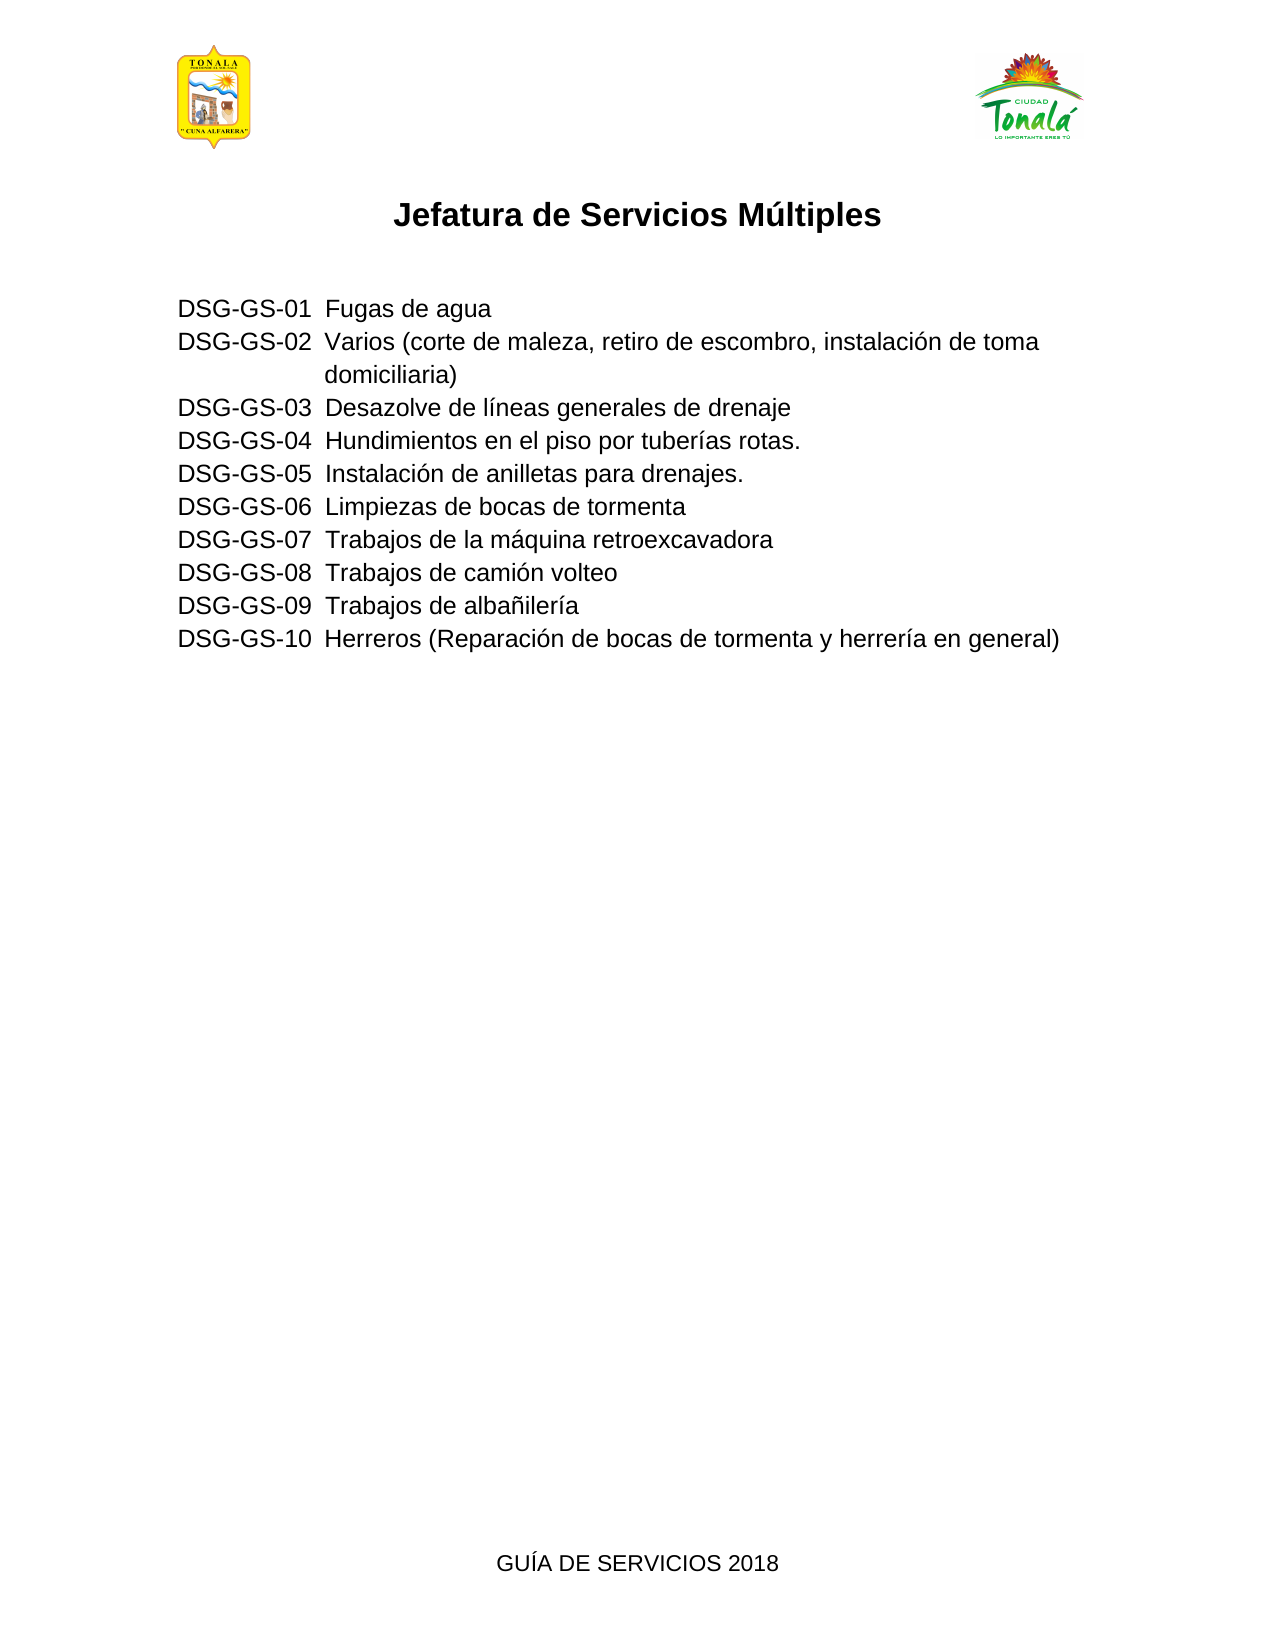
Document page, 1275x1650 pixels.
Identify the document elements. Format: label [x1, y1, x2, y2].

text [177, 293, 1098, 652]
picture [177, 45, 251, 149]
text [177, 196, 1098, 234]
picture [975, 53, 1085, 139]
